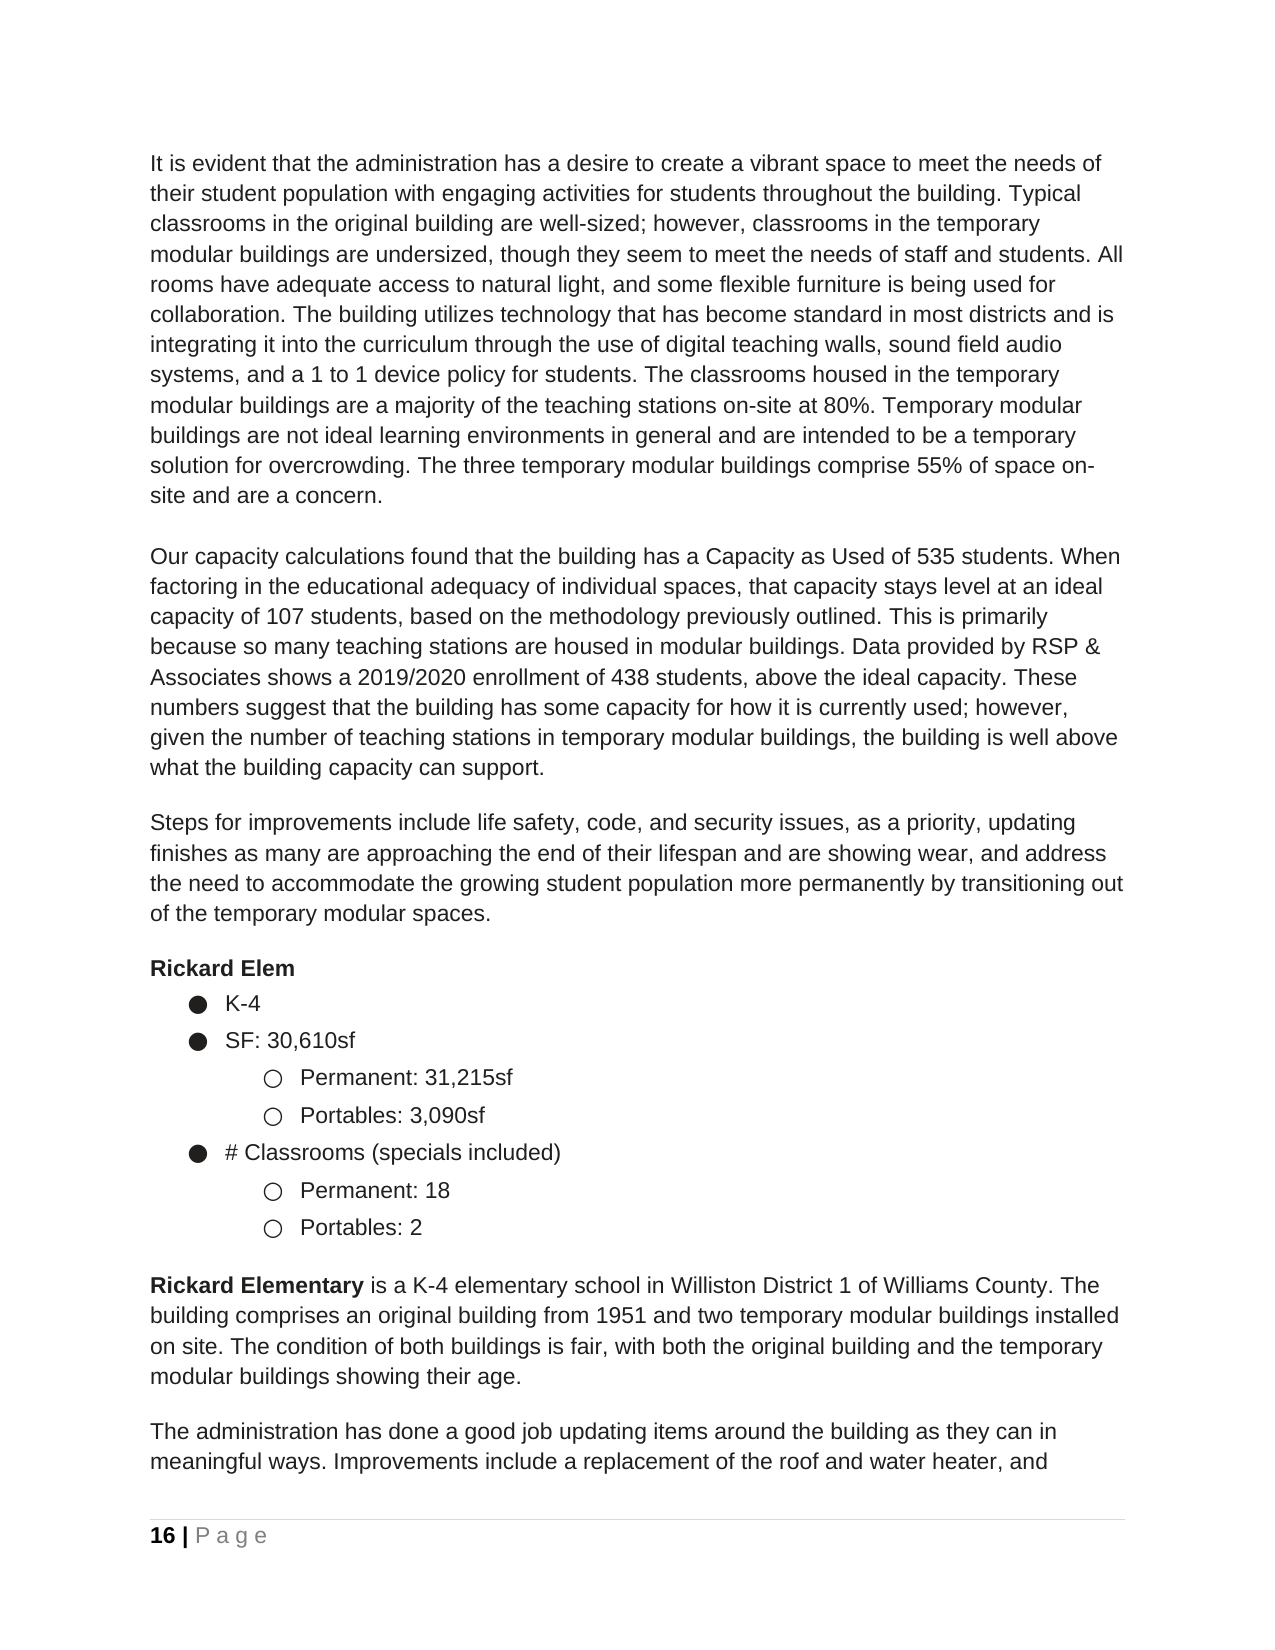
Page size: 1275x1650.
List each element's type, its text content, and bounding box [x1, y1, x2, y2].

list Permanent: 31,215sf [262, 1060, 1125, 1093]
text Rickard Elem [150, 955, 1125, 982]
list Permanent: 18 [262, 1172, 1125, 1205]
list SF: 30,610sf [187, 1023, 1125, 1055]
text Rickard Elementary is a K-4 elementary school in Williston District 1 of Williams County. The building comprises an original building from 1951 and two temporary modular buildings installed on site. The condition of both buildings is fair, with both the original building and the temporary modular buildings showing their age. [150, 1272, 1125, 1389]
text It is evident that the administration has a desire to create a vibrant space to meet the needs of their student population with engaging activities for students throughout the building. Typical classrooms in the original building are well-sized; however, classrooms in the temporary modular buildings are undersized, though they seem to meet the needs of staff and students. All rooms have adequate access to natural light, and some flexible furniture is being used for collaboration. The building utilizes technology that has become standard in most districts and is integrating it into the curriculum through the use of digital teaching walls, sound field audio systems, and a 1 to 1 device policy for students. The classrooms housed in the temporary modular buildings are a majority of the teaching stations on-site at 80%. Temporary modular buildings are not ideal learning environments in general and are intended to be a temporary solution for overcrowding. The three temporary modular buildings comprise 55% of space on- site and are a concern. [150, 150, 1125, 509]
list Portables: 2 [262, 1210, 1125, 1242]
text Our capacity calculations found that the building has a Capacity as Used of 535 students. When factoring in the educational adequacy of individual spaces, that capacity stays level at an ideal capacity of 107 students, based on the methodology previously outlined. This is primarily because so many teaching stations are housed in modular buildings. Data provided by RSP & Associates shows a 2019/2020 enrollment of 438 students, above the ideal capacity. These numbers suggest that the building has some capacity for how it is currently used; however, given the number of teaching stations in temporary modular buildings, the building is well above what the building capacity can support. [150, 543, 1125, 781]
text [150, 1418, 1125, 1474]
list K-4 [187, 985, 1125, 1018]
list # Classrooms (specials included) [187, 1135, 1125, 1168]
text Steps for improvements include life safety, code, and security issues, as a priority, updating finishes as many are approaching the end of their lifespan and are showing wear, and address the need to accommodate the growing student population more permanently by transitioning out of the temporary modular spaces. [150, 809, 1125, 926]
list Portables: 3,090sf [262, 1098, 1125, 1130]
